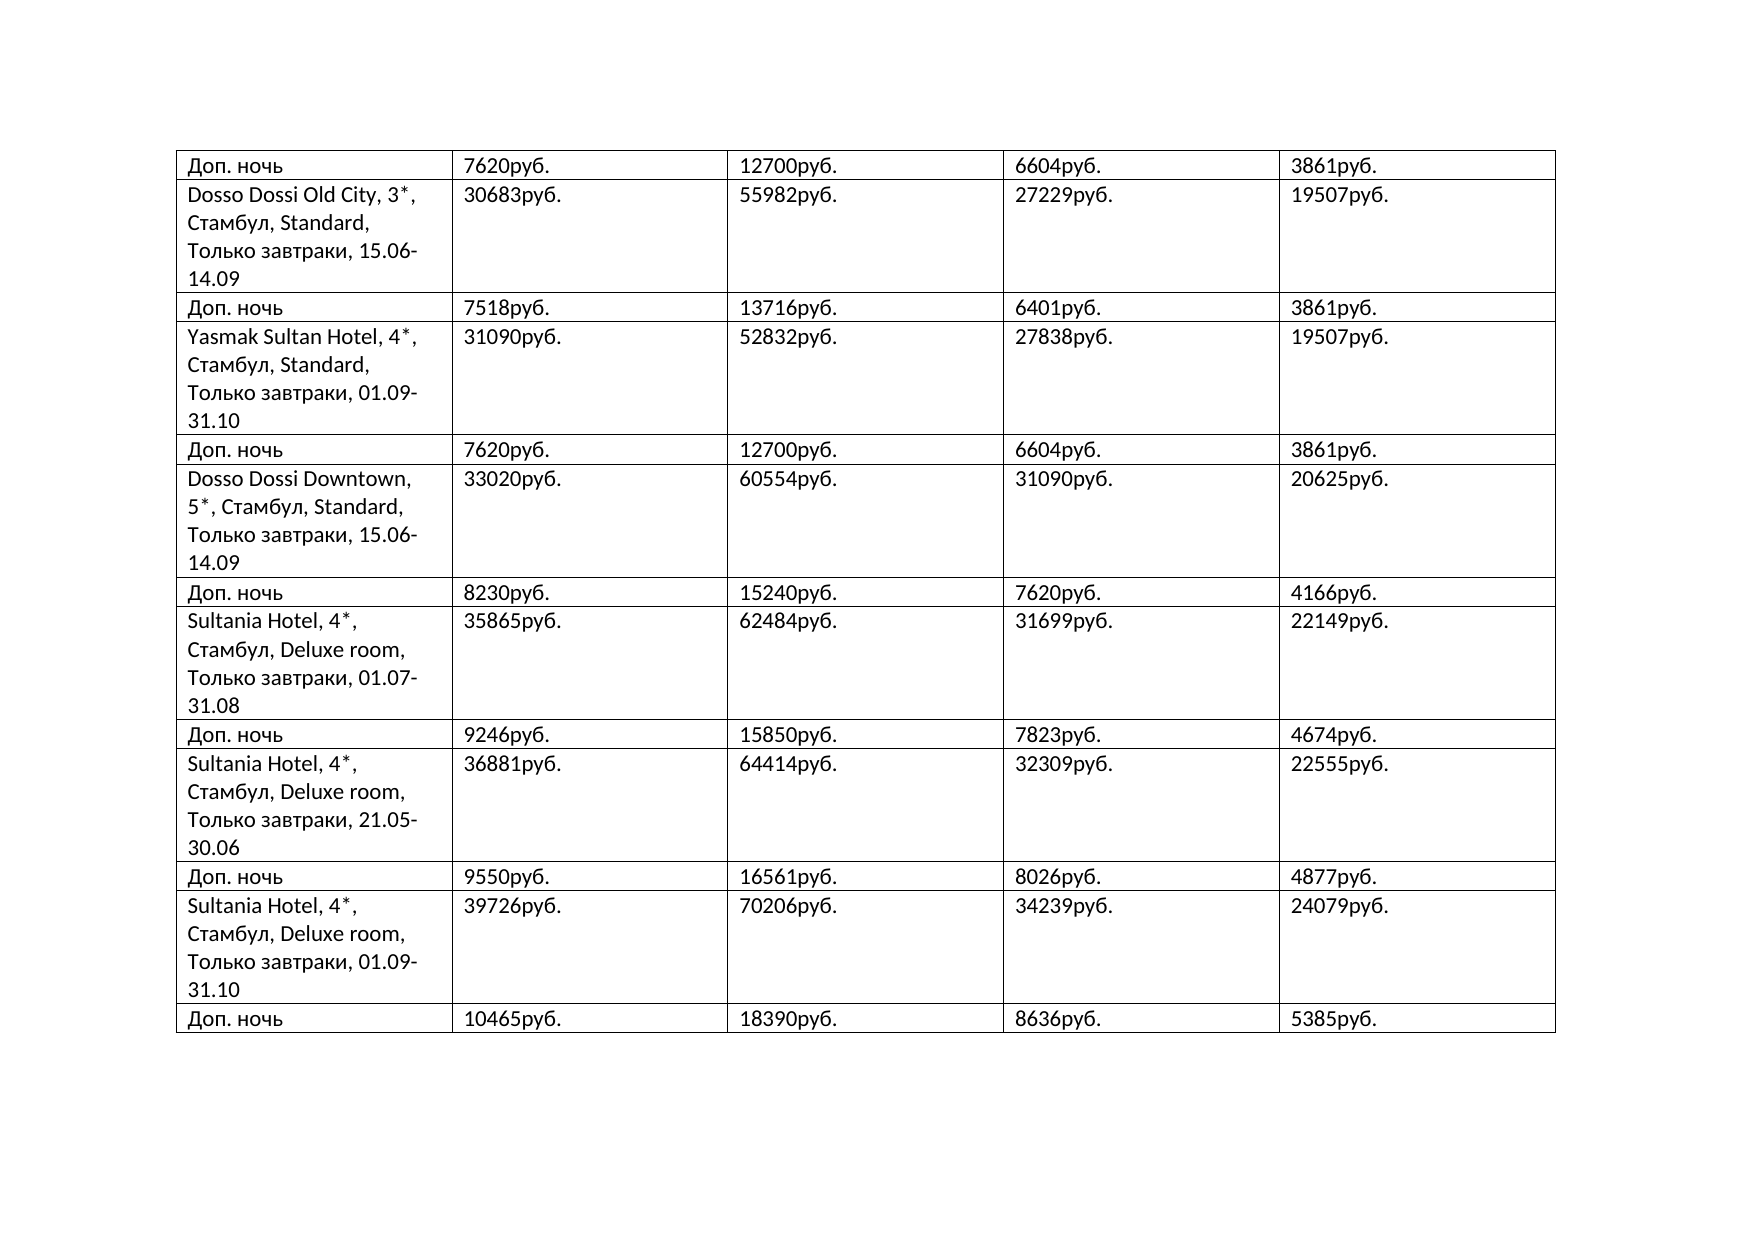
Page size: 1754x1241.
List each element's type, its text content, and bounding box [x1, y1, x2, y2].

table_header 52832руб. [728, 322, 1003, 434]
table_header 19507руб. [1280, 180, 1555, 292]
table_header 30683руб. [453, 180, 727, 292]
table_header Dosso Dossi Old City, 3*, Стамбул, Standard, Только завтраки, 15.06-14.09 [177, 180, 452, 292]
table_cell 8636руб. [1004, 1004, 1279, 1032]
table_cell 12700руб. [728, 435, 1003, 463]
table_cell 6604руб. [1004, 151, 1279, 179]
table_cell 4674руб. [1280, 720, 1555, 748]
table_header 64414руб. [728, 749, 1003, 861]
table_cell 5385руб. [1280, 1004, 1555, 1032]
table_header 62484руб. [728, 607, 1003, 719]
table_cell 7518руб. [453, 293, 727, 321]
table_cell 15850руб. [728, 720, 1003, 748]
table_cell 8230руб. [453, 578, 727, 606]
table_header 33020руб. [453, 465, 727, 577]
table_header Sultania Hotel, 4*, Стамбул, Deluxe room, Только завтраки, 01.09-31.10 [177, 891, 452, 1003]
table_cell 9246руб. [453, 720, 727, 748]
table_cell 4166руб. [1280, 578, 1555, 606]
table_cell 9550руб. [453, 862, 727, 890]
table_cell Доп. ночь [177, 293, 452, 321]
table_cell Доп. ночь [177, 1004, 452, 1032]
table_header Yasmak Sultan Hotel, 4*, Стамбул, Standard, Только завтраки, 01.09-31.10 [177, 322, 452, 434]
table_cell 12700руб. [728, 151, 1003, 179]
table_cell 7620руб. [453, 151, 727, 179]
table_header 22555руб. [1280, 749, 1555, 861]
table_header 36881руб. [453, 749, 727, 861]
table_header 20625руб. [1280, 465, 1555, 577]
table_cell 7620руб. [453, 435, 727, 463]
table_header 70206руб. [728, 891, 1003, 1003]
table_header Sultania Hotel, 4*, Стамбул, Deluxe room, Только завтраки, 01.07-31.08 [177, 607, 452, 719]
table_header 34239руб. [1004, 891, 1279, 1003]
table_cell Доп. ночь [177, 435, 452, 463]
table_header 31090руб. [453, 322, 727, 434]
table_header 35865руб. [453, 607, 727, 719]
table_header 27229руб. [1004, 180, 1279, 292]
table_header 55982руб. [728, 180, 1003, 292]
table_header 39726руб. [453, 891, 727, 1003]
table_cell 10465руб. [453, 1004, 727, 1032]
table_cell Доп. ночь [177, 578, 452, 606]
table_cell 7823руб. [1004, 720, 1279, 748]
table_header 32309руб. [1004, 749, 1279, 861]
table_header Sultania Hotel, 4*, Стамбул, Deluxe room, Только завтраки, 21.05-30.06 [177, 749, 452, 861]
table_cell 13716руб. [728, 293, 1003, 321]
table_header 31699руб. [1004, 607, 1279, 719]
table_cell Доп. ночь [177, 862, 452, 890]
table_cell 8026руб. [1004, 862, 1279, 890]
table_header 27838руб. [1004, 322, 1279, 434]
table_cell 6604руб. [1004, 435, 1279, 463]
table_cell 3861руб. [1280, 293, 1555, 321]
table_header 31090руб. [1004, 465, 1279, 577]
table_cell Доп. ночь [177, 151, 452, 179]
table_cell Доп. ночь [177, 720, 452, 748]
table_cell 15240руб. [728, 578, 1003, 606]
table_cell 3861руб. [1280, 151, 1555, 179]
table_cell 3861руб. [1280, 435, 1555, 463]
table_cell 6401руб. [1004, 293, 1279, 321]
table_header 60554руб. [728, 465, 1003, 577]
table_cell 7620руб. [1004, 578, 1279, 606]
table_cell 18390руб. [728, 1004, 1003, 1032]
table_header 22149руб. [1280, 607, 1555, 719]
table_header 19507руб. [1280, 322, 1555, 434]
table_header 24079руб. [1280, 891, 1555, 1003]
table_cell 16561руб. [728, 862, 1003, 890]
table_header Dosso Dossi Downtown, 5*, Стамбул, Standard, Только завтраки, 15.06-14.09 [177, 465, 452, 577]
table_cell 4877руб. [1280, 862, 1555, 890]
